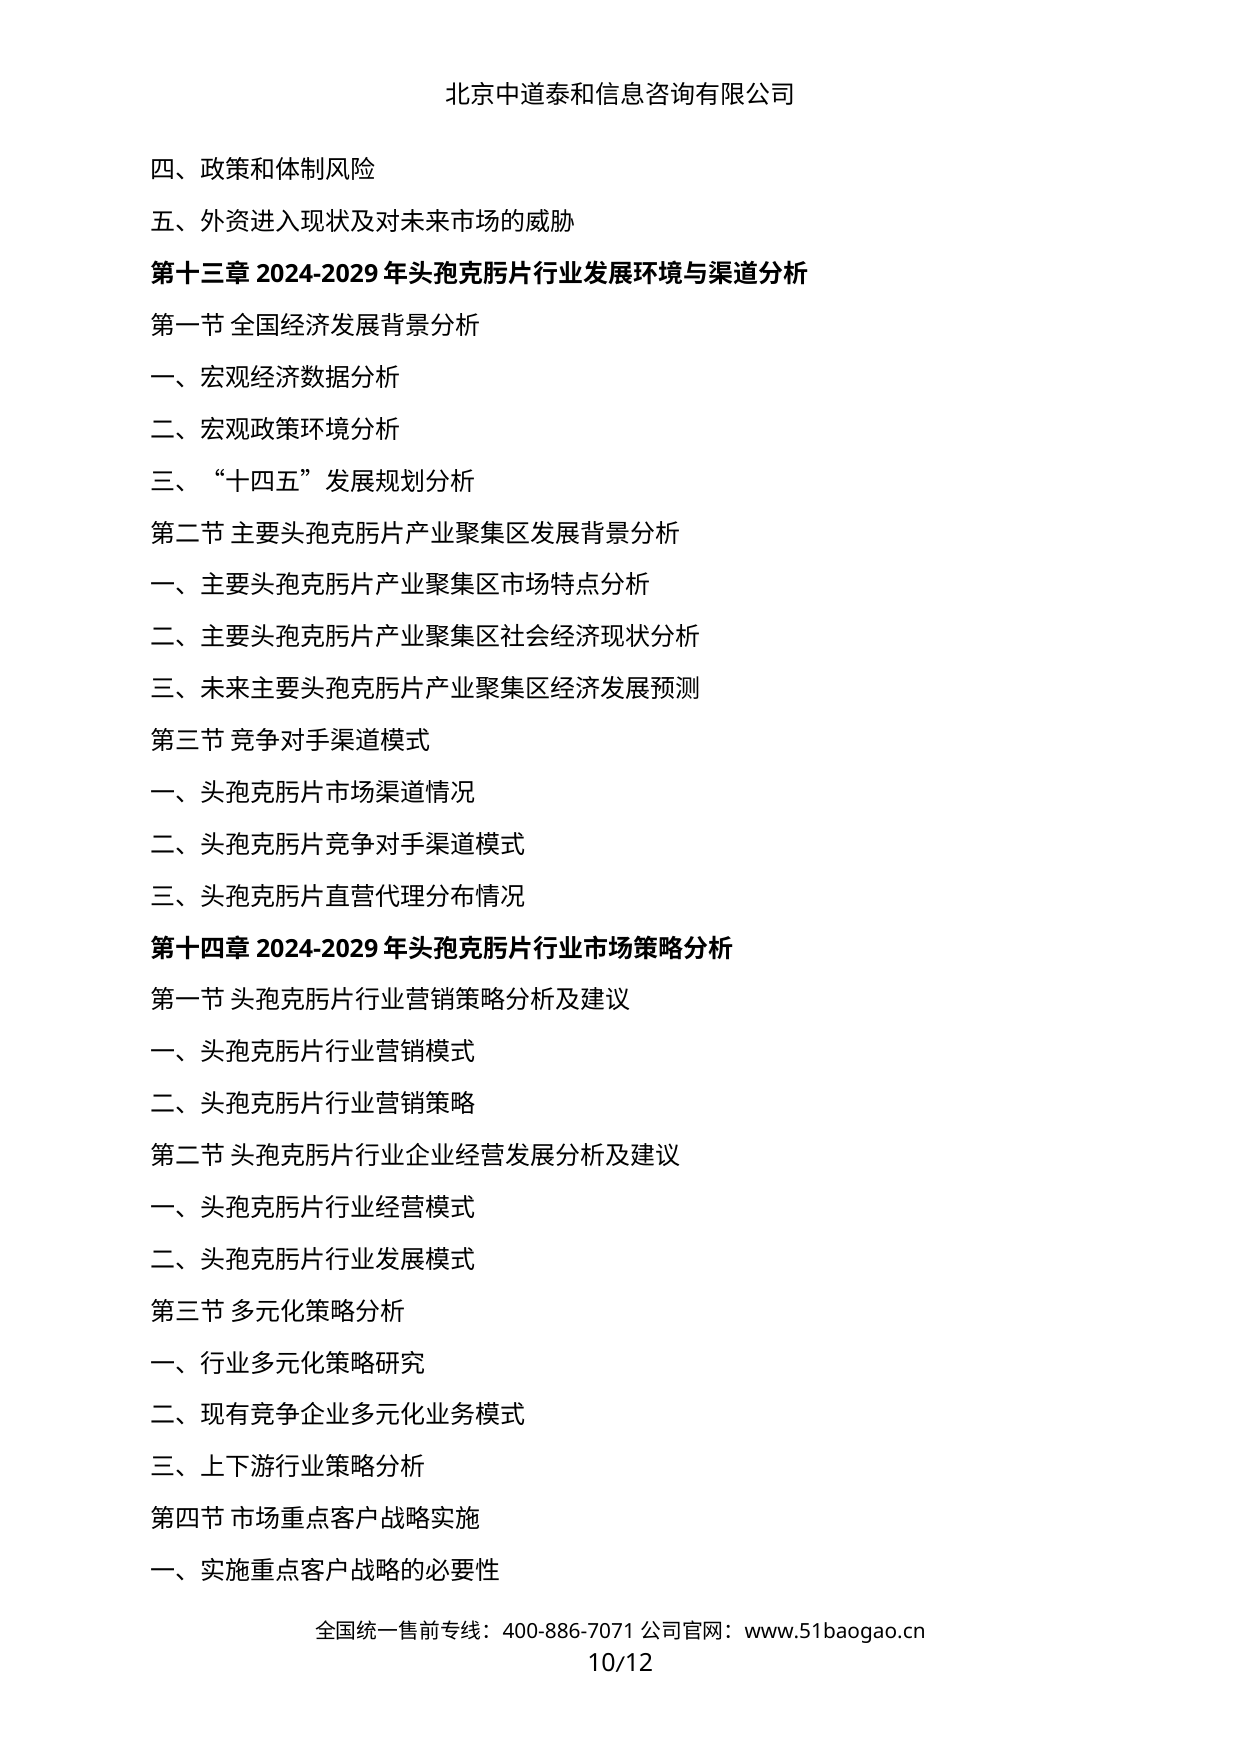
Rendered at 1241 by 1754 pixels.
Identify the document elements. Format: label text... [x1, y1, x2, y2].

text 第一节 全国经济发展背景分析 [150, 306, 1090, 342]
text 二、主要头孢克肟片产业聚集区社会经济现状分析 [150, 617, 1090, 653]
text 二、头孢克肟片行业营销策略 [150, 1084, 1090, 1120]
text 二、现有竞争企业多元化业务模式 [150, 1395, 1090, 1431]
text 第三节 多元化策略分析 [150, 1291, 1090, 1327]
text 第三节 竞争对手渠道模式 [150, 721, 1090, 757]
text 一、实施重点客户战略的必要性 [150, 1551, 1090, 1587]
text 第四节 市场重点客户战略实施 [150, 1499, 1090, 1535]
text 三、未来主要头孢克肟片产业聚集区经济发展预测 [150, 669, 1090, 705]
text 一、头孢克肟片行业经营模式 [150, 1187, 1090, 1224]
text 第一节 头孢克肟片行业营销策略分析及建议 [150, 980, 1090, 1016]
text 一、头孢克肟片市场渠道情况 [150, 772, 1090, 809]
text 第二节 主要头孢克肟片产业聚集区发展背景分析 [150, 513, 1090, 549]
text 三、头孢克肟片直营代理分布情况 [150, 876, 1090, 912]
text 第二节 头孢克肟片行业企业经营发展分析及建议 [150, 1136, 1090, 1172]
text 一、主要头孢克肟片产业聚集区市场特点分析 [150, 565, 1090, 601]
text 一、头孢克肟片行业营销模式 [150, 1032, 1090, 1068]
text 二、头孢克肟片行业发展模式 [150, 1239, 1090, 1276]
text 一、宏观经济数据分析 [150, 357, 1090, 394]
text 三、“十四五”发展规划分析 [150, 461, 1090, 497]
text 四、政策和体制风险 [150, 150, 1090, 186]
text 一、行业多元化策略研究 [150, 1343, 1090, 1379]
text 五、外资进入现状及对未来市场的威胁 [150, 202, 1090, 238]
text 二、宏观政策环境分析 [150, 409, 1090, 446]
text 二、头孢克肟片竞争对手渠道模式 [150, 824, 1090, 861]
text 三、上下游行业策略分析 [150, 1447, 1090, 1483]
text 第十三章 2024-2029年头孢克肟片行业发展环境与渠道分析 [150, 254, 1090, 290]
text 第十四章 2024-2029年头孢克肟片行业市场策略分析 [150, 928, 1090, 964]
